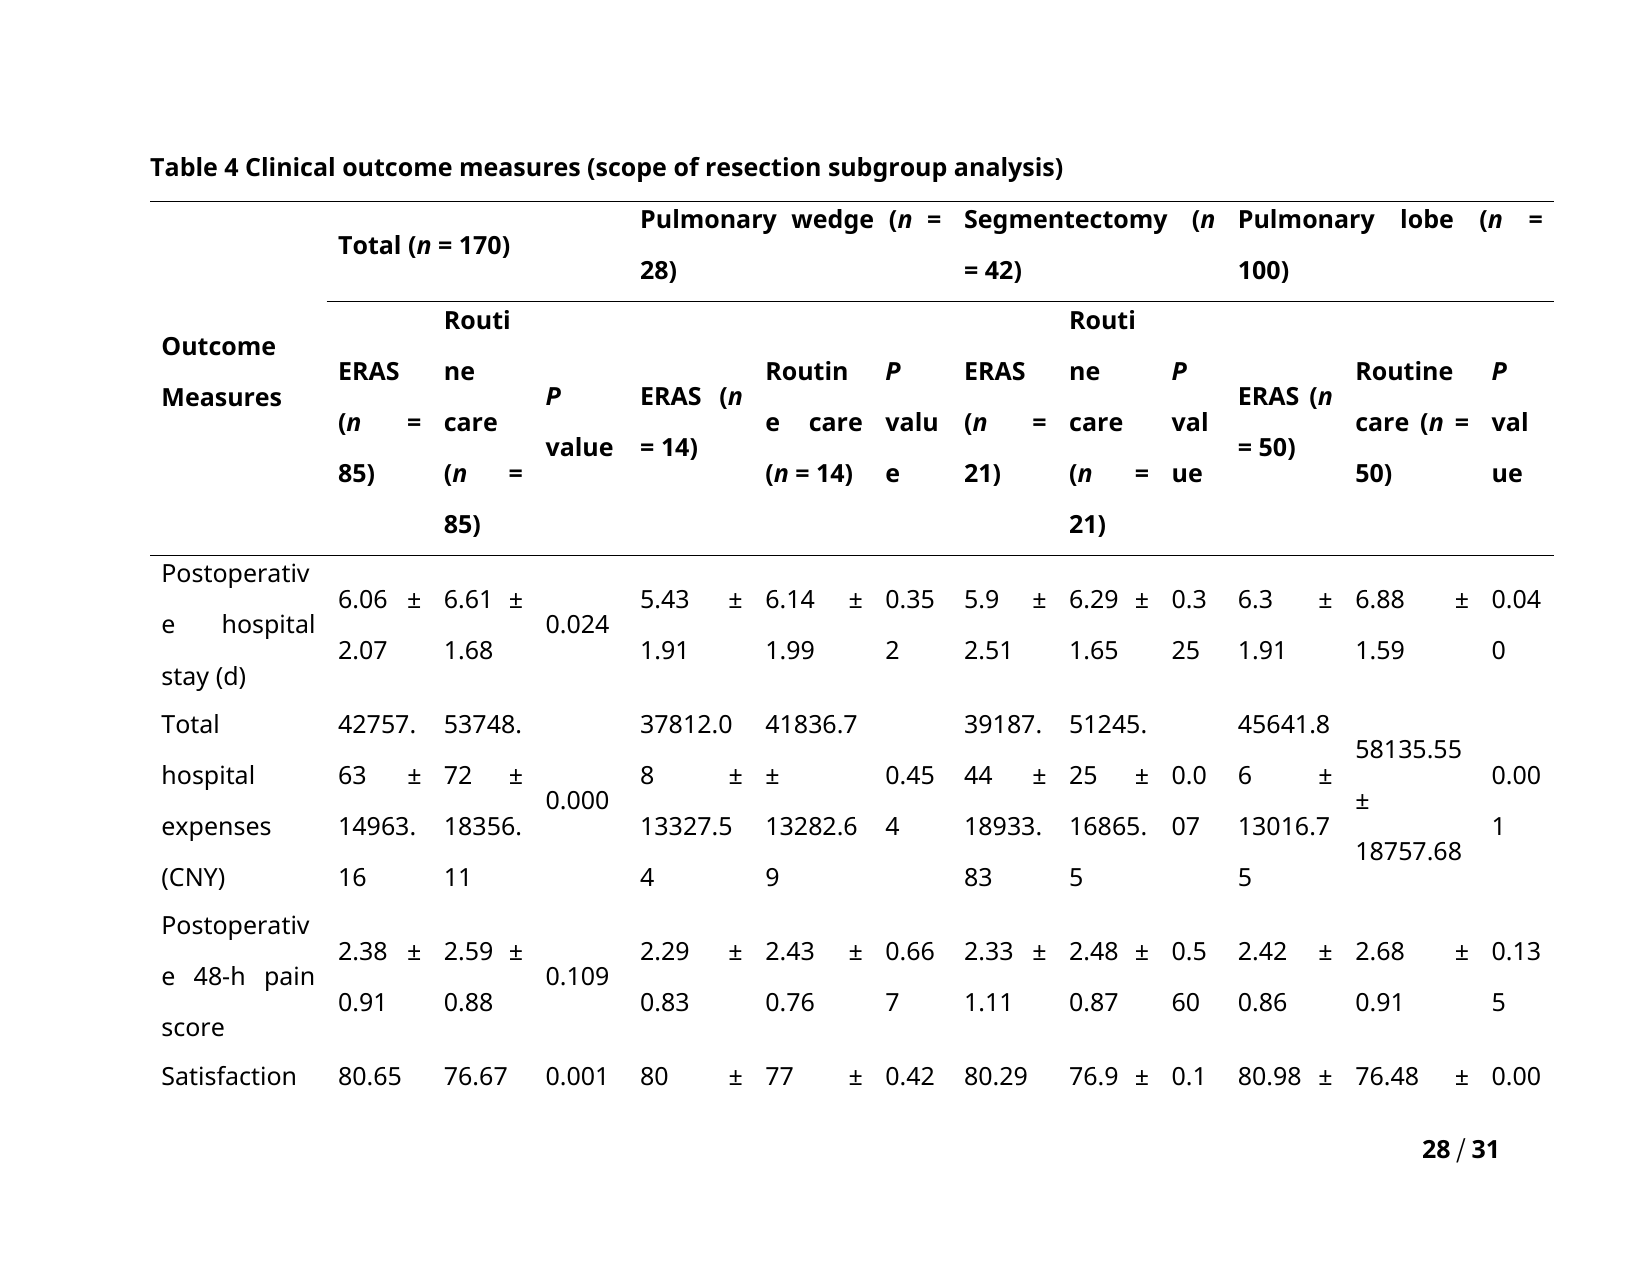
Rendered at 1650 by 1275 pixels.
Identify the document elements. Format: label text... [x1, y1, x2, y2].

table_cell 0.024 [534, 556, 629, 706]
table_cell 0.001 [1480, 706, 1554, 908]
table_cell 0.135 [1480, 908, 1554, 1058]
table_cell 2.43 ± 0.76 [754, 908, 874, 1058]
table_cell ERAS (n = 50) [1226, 302, 1344, 555]
table_cell 0.040 [1480, 556, 1554, 706]
table_header Pulmonary wedge (n = 28) [629, 202, 953, 301]
table_header Total (n = 170) [327, 202, 629, 301]
table_cell 0.427 [874, 1058, 953, 1107]
table_cell P value [874, 302, 953, 555]
table_cell ERAS (n = 85) [327, 302, 432, 555]
table_cell 2.59 ± 0.88 [433, 908, 534, 1058]
table_cell ERAS (n = 21) [953, 302, 1058, 555]
table_cell 37812.08 ± 13327.54 [629, 706, 754, 908]
table_cell 0.000 [534, 706, 629, 908]
table_cell 0.352 [874, 556, 953, 706]
table_cell 2.33 ± 1.11 [953, 908, 1058, 1058]
table_cell 0.003 [1480, 1058, 1554, 1107]
table_cell 6.3 ± 1.91 [1226, 556, 1344, 706]
table_cell 80 ± 7.99 [629, 1058, 754, 1107]
table_cell 2.48 ± 0.87 [1058, 908, 1160, 1058]
table_cell Postoperative hospital stay (d) [150, 556, 327, 706]
table_cell 76.48 ± 7.79 [1344, 1058, 1480, 1107]
table_cell 5.9 ± 2.51 [953, 556, 1058, 706]
table_cell Routine care (n = 14) [754, 302, 874, 555]
table_cell Total hospital expenses (CNY) [150, 706, 327, 908]
table_cell 0.001 [534, 1058, 629, 1107]
table_cell 5.43 ± 1.91 [629, 556, 754, 706]
table_cell P value [1480, 302, 1554, 555]
table_cell Satisfaction score [150, 1058, 327, 1107]
table_cell 6.14 ± 1.99 [754, 556, 874, 706]
table_cell P value [534, 302, 629, 555]
table_cell 39187.44 ± 18933.83 [953, 706, 1058, 908]
table_cell 77 ± 6.86 [754, 1058, 874, 1107]
text Table 4 Clinical outcome measures (scope of resection subgroup analysis) [150, 150, 1500, 184]
table_cell 2.42 ± 0.86 [1226, 908, 1344, 1058]
table_cell 0.454 [874, 706, 953, 908]
table_cell Routine care (n = 50) [1344, 302, 1480, 555]
table_header Pulmonary lobe (n = 100) [1226, 202, 1554, 301]
table_cell 2.38 ± 0.91 [327, 908, 432, 1058]
table_cell Routine care (n = 21) [1058, 302, 1160, 555]
table_cell Routine care (n = 85) [433, 302, 534, 555]
table_cell 0.560 [1160, 908, 1226, 1058]
table_cell 0.109 [534, 908, 629, 1058]
table_cell 42757.63 ± 14963.16 [327, 706, 432, 908]
table_cell 80.65 ± 7.74 [327, 1058, 432, 1107]
table_cell 0.130 [1160, 1058, 1226, 1107]
table_header Segmentectomy (n = 42) [953, 202, 1226, 301]
table_cell 2.68 ± 0.91 [1344, 908, 1480, 1058]
table_cell 2.29 ± 0.83 [629, 908, 754, 1058]
table_cell 80.29 ± 7.12 [953, 1058, 1058, 1107]
table_cell 58135.55 ± 18757.68 [1344, 706, 1480, 908]
table_cell 0.667 [874, 908, 953, 1058]
table_cell 53748.72 ± 18356.11 [433, 706, 534, 908]
table_cell 76.67 ± 7.1 [433, 1058, 534, 1107]
table_cell 6.61 ± 1.68 [433, 556, 534, 706]
table_header Outcome Measures [150, 202, 327, 555]
table_cell 0.325 [1160, 556, 1226, 706]
table_cell 45641.86 ± 13016.75 [1226, 706, 1344, 908]
table_cell 0.007 [1160, 706, 1226, 908]
table_cell 6.06 ± 2.07 [327, 556, 432, 706]
table_cell 6.29 ± 1.65 [1058, 556, 1160, 706]
table_cell 41836.7 ± 13282.69 [754, 706, 874, 908]
table_cell P value [1160, 302, 1226, 555]
table_cell 51245.25 ± 16865.5 [1058, 706, 1160, 908]
table_cell 76.9 ± 5.66 [1058, 1058, 1160, 1107]
table_cell Postoperative 48-h pain score [150, 908, 327, 1058]
table_cell 80.98 ± 8.04 [1226, 1058, 1344, 1107]
table_cell ERAS (n = 14) [629, 302, 754, 555]
table_cell 6.88 ± 1.59 [1344, 556, 1480, 706]
